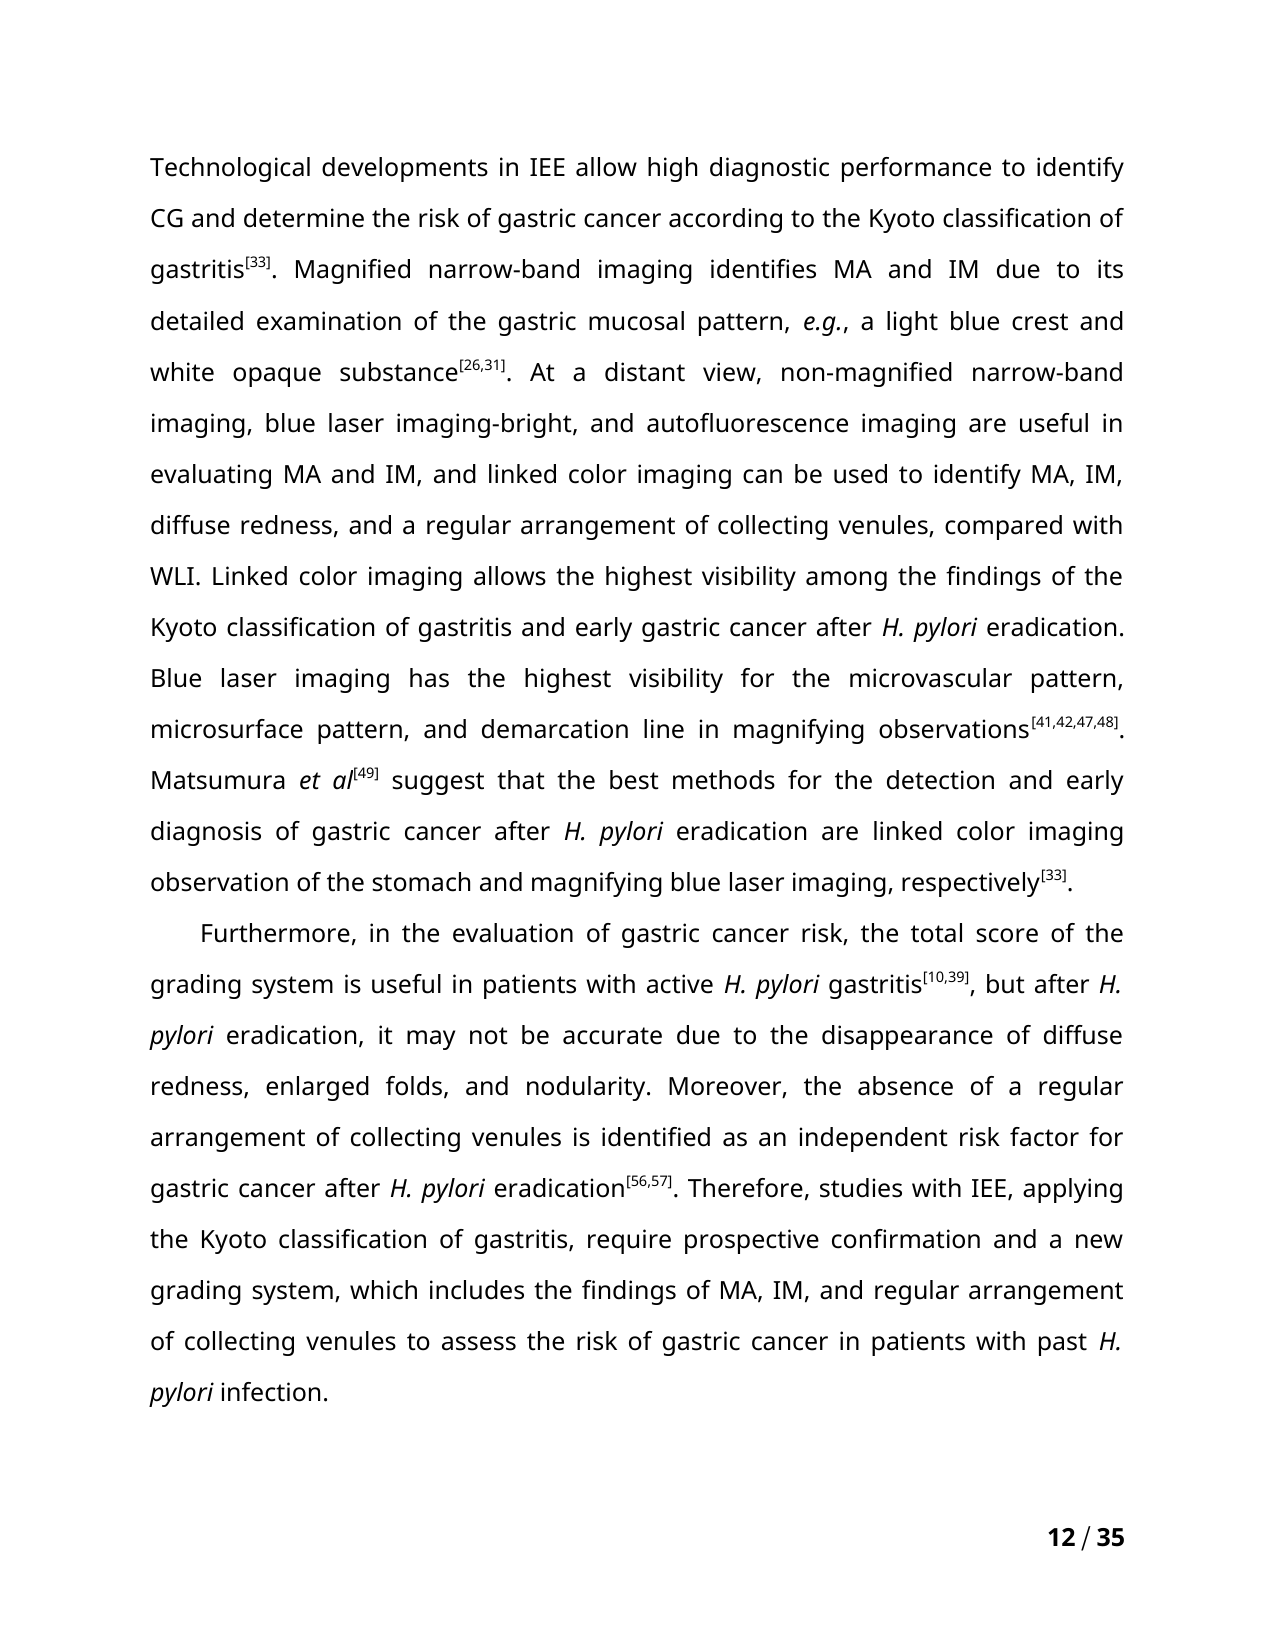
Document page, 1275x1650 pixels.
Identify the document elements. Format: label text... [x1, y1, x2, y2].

text Furthermore, in the evaluation of gastric cancer risk, the total score of the grading system is useful in patients with active H. pylori gastritis[10,39], but after H. pylori eradication, it may not be accurate due to the disappearance of diffuse redness, enlarged folds, and nodularity. Moreover, the absence of a regular arrangement of collecting venules is identified as an independent risk factor for gastric cancer after H. pylori eradication[56,57]. Therefore, studies with IEE, applying the Kyoto classification of gastritis, require prospective confirmation and a new grading system, which includes the findings of MA, IM, and regular arrangement of collecting venules to assess the risk of gastric cancer in patients with past H. pylori infection. [150, 916, 1125, 1409]
text Technological developments in IEE allow high diagnostic performance to identify CG and determine the risk of gastric cancer according to the Kyoto classification of gastritis[33]. Magnified narrow-band imaging identifies MA and IM due to its detailed examination of the gastric mucosal pattern, e.g., a light blue crest and white opaque substance[26,31]. At a distant view, non-magnified narrow-band imaging, blue laser imaging-bright, and autofluorescence imaging are useful in evaluating MA and IM, and linked color imaging can be used to identify MA, IM, diffuse redness, and a regular arrangement of collecting venules, compared with WLI. Linked color imaging allows the highest visibility among the findings of the Kyoto classification of gastritis and early gastric cancer after H. pylori eradication. Blue laser imaging has the highest visibility for the microvascular pattern, microsurface pattern, and demarcation line in magnifying observations[41,42,47,48]. Matsumura et al[49] suggest that the best methods for the detection and early diagnosis of gastric cancer after H. pylori eradication are linked color imaging observation of the stomach and magnifying blue laser imaging, respectively[33]. [150, 150, 1125, 899]
